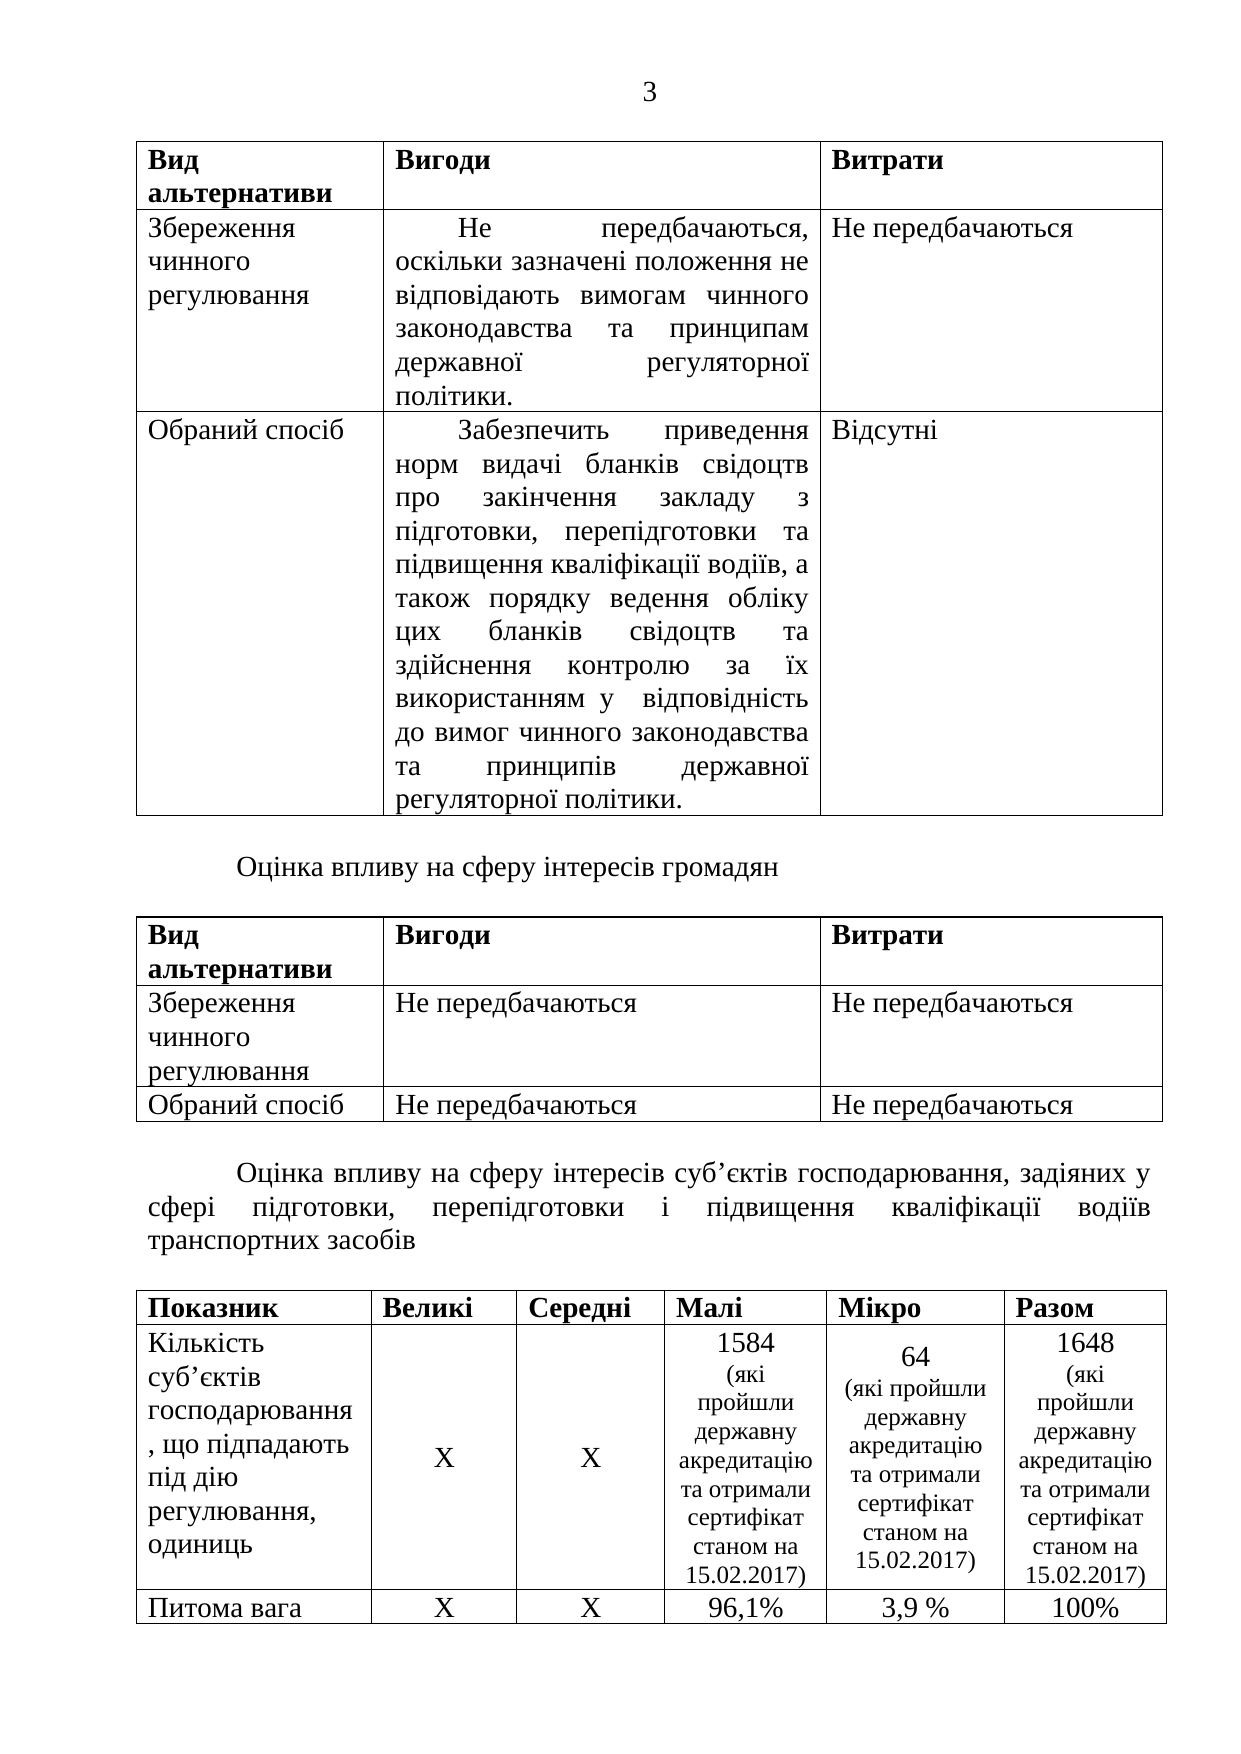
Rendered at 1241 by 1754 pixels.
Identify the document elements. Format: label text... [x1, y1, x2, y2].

table_cell Збереження чинного регулювання [137, 986, 383, 1086]
table_header Показник [137, 1291, 371, 1324]
table_cell Х [517, 1590, 664, 1623]
table_cell Обраний спосіб [137, 1087, 383, 1121]
table_cell 100% [1005, 1590, 1166, 1623]
table_cell Збереження чинного регулювання [137, 210, 383, 411]
table_cell Не передбачаються [821, 1087, 1162, 1121]
table_cell Кількість суб’єктів господарювання, що підпадають під дію регулювання, одиниць [137, 1325, 371, 1589]
table_cell Не передбачаються, оскільки зазначені положення не відповідають вимогам чинного законодавства та принципам державної регуляторної політики. [384, 210, 820, 411]
table_cell Не передбачаються [821, 986, 1162, 1086]
table_cell Не передбачаються [821, 210, 1162, 411]
table_cell Обраний спосіб [137, 412, 383, 815]
table_cell Забезпечить приведення норм видачі бланків свідоцтв про закінчення закладу з підготовки, перепідготовки та підвищення кваліфікації водіїв, а також порядку ведення обліку цих бланків свідоцтв та здійснення контролю за їх використанням у відповідність до вимог чинного законодавства та принципів державної регуляторної політики. [384, 412, 820, 815]
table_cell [137, 1590, 371, 1623]
table_cell Х [372, 1590, 516, 1623]
table_cell 3,9 % [827, 1590, 1004, 1623]
table_header Середні [517, 1291, 664, 1324]
table_header Малі [665, 1291, 826, 1324]
table_cell Не передбачаються [384, 986, 820, 1086]
table_cell Не передбачаються [384, 1087, 820, 1121]
table_header Вид альтернативи [137, 918, 383, 984]
table_header Вид альтернативи [137, 142, 383, 209]
table_header Великі [372, 1291, 516, 1324]
table_cell 64 (які пройшли державну акредитацію та отримали сертифікат станом на 15.02.2017) [827, 1325, 1004, 1589]
table_cell 96,1% [665, 1590, 826, 1623]
table_cell Х [372, 1325, 516, 1589]
table_header Вигоди [384, 142, 820, 209]
table_header Витрати [821, 918, 1162, 984]
table_cell 1584 (які пройшли державну акредитацію та отримали сертифікат станом на 15.02.2017) [665, 1325, 826, 1589]
table_header Мікро [827, 1291, 1004, 1324]
text Оцінка впливу на сферу інтересів громадян [148, 849, 1152, 883]
table_header Витрати [821, 142, 1162, 209]
table_header Вигоди [384, 918, 820, 984]
text Оцінка впливу на сферу інтересів суб’єктів господарювання, задіяних у сфері підготовки, перепідготовки і підвищення кваліфікації водіїв транспортних засобів [148, 1155, 1152, 1256]
table_cell Х [517, 1325, 664, 1589]
table_header Разом [1005, 1291, 1166, 1324]
table_cell Відсутні [821, 412, 1162, 815]
table_cell 1648 (які пройшли державну акредитацію та отримали сертифікат станом на 15.02.2017) [1005, 1325, 1166, 1589]
